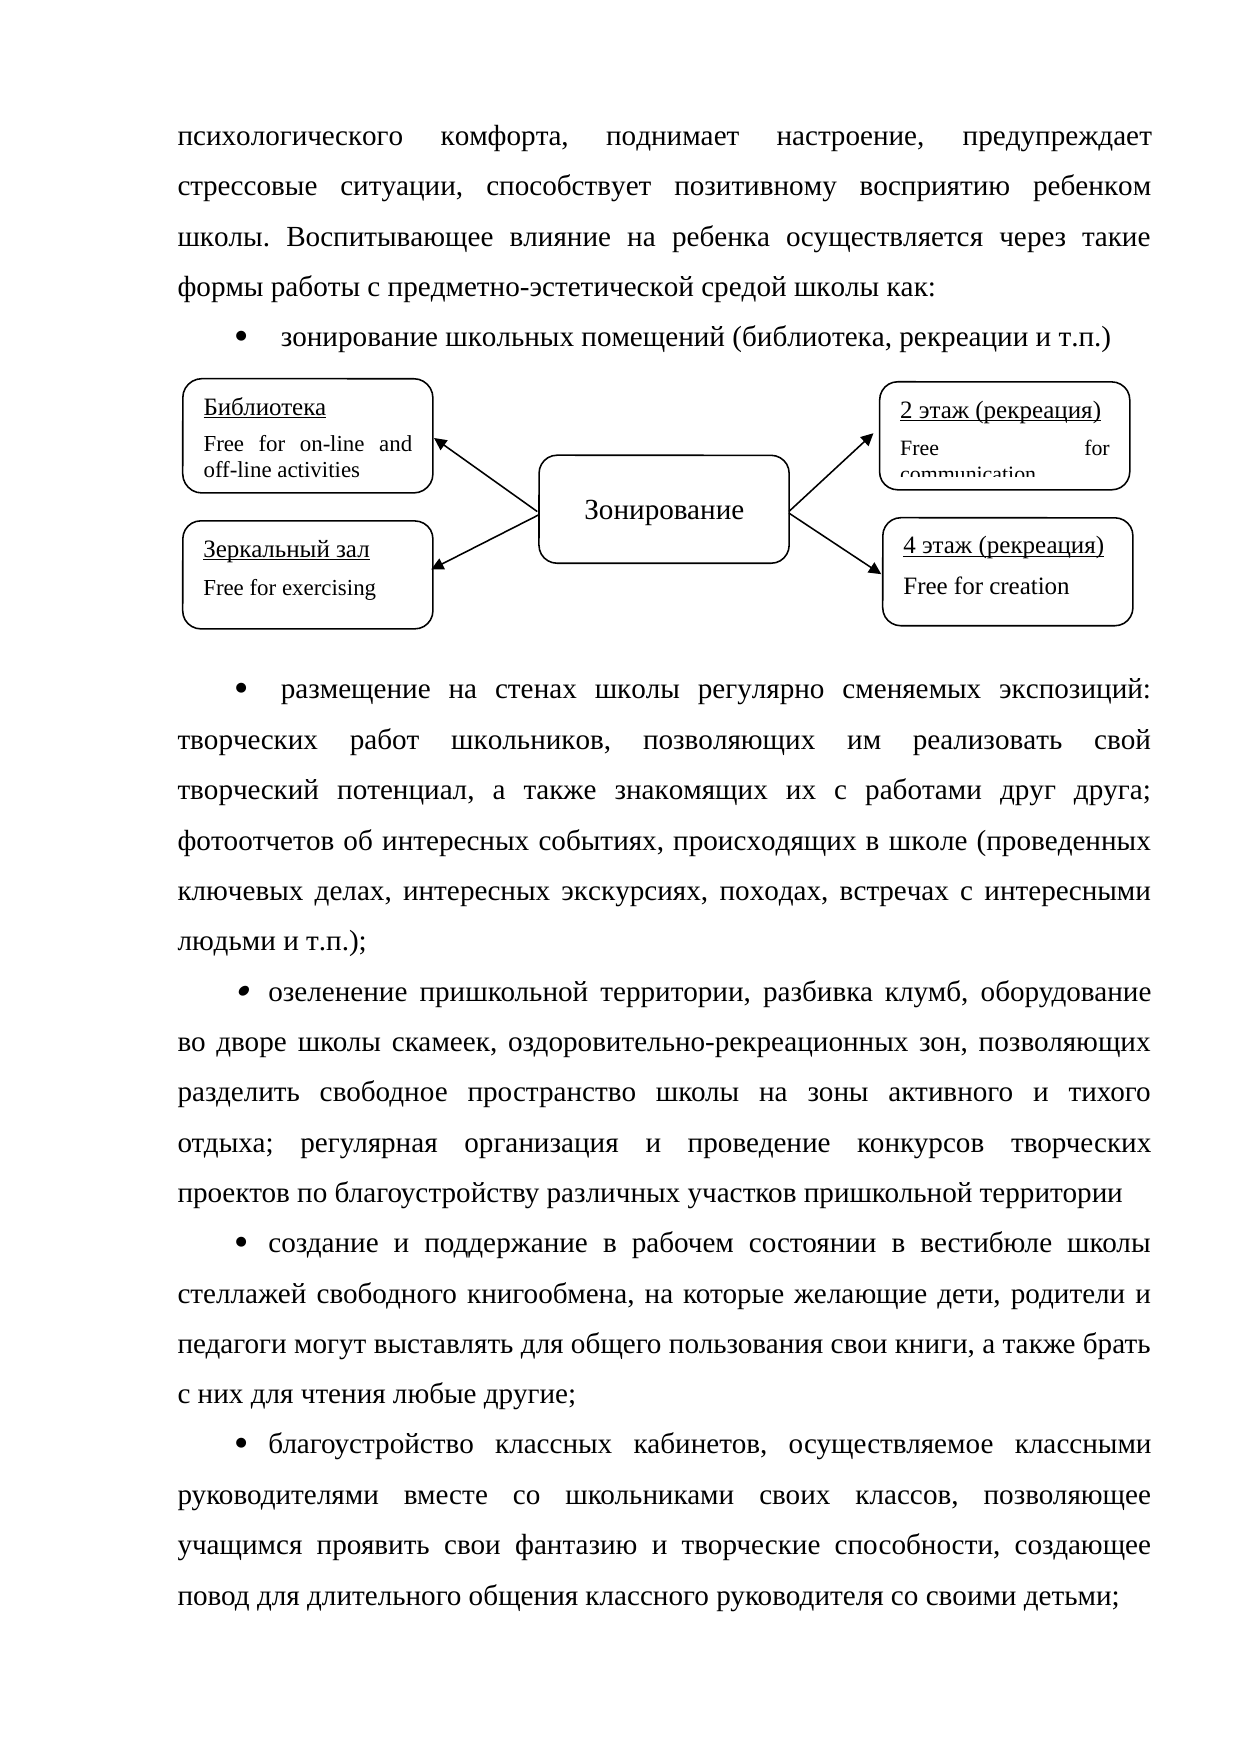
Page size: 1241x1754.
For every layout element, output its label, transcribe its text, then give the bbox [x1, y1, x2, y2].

list озеленение пришкольной территории, разбивка клумб, оборудование во дворе школы скамеек, оздоровительно-рекреационных зон, позволяющих разделить свободное пространство школы на зоны активного и тихого отдыха; регулярная организация и проведение конкурсов творческих проектов по благоустройству различных участков пришкольной территории [177, 974, 1152, 1208]
list благоустройство классных кабинетов, осуществляемое классными руководителями вместе со школьниками своих классов, позволяющее учащимся проявить свои фантазию и творческие способности, создающее повод для длительного общения классного руководителя со своими детьми; [177, 1427, 1152, 1611]
list зонирование школьных помещений (библиотека, рекреации и т.п.) [177, 319, 1152, 353]
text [177, 118, 1152, 303]
list размещение на стенах школы регулярно сменяемых экспозиций: творческих работ школьников, позволяющих им реализовать свой творческий потенциал, а также знакомящих их с работами друг друга; фотоотчетов об интересных событиях, происходящих в школе (проведенных ключевых делах, интересных экскурсиях, походах, встречах с интересными людьми и т.п.); [177, 672, 1152, 957]
list создание и поддержание в рабочем состоянии в вестибюле школы стеллажей свободного книгообмена, на которые желающие дети, родители и педагоги могут выставлять для общего пользования свои книги, а также брать с них для чтения любые другие; [177, 1225, 1152, 1410]
